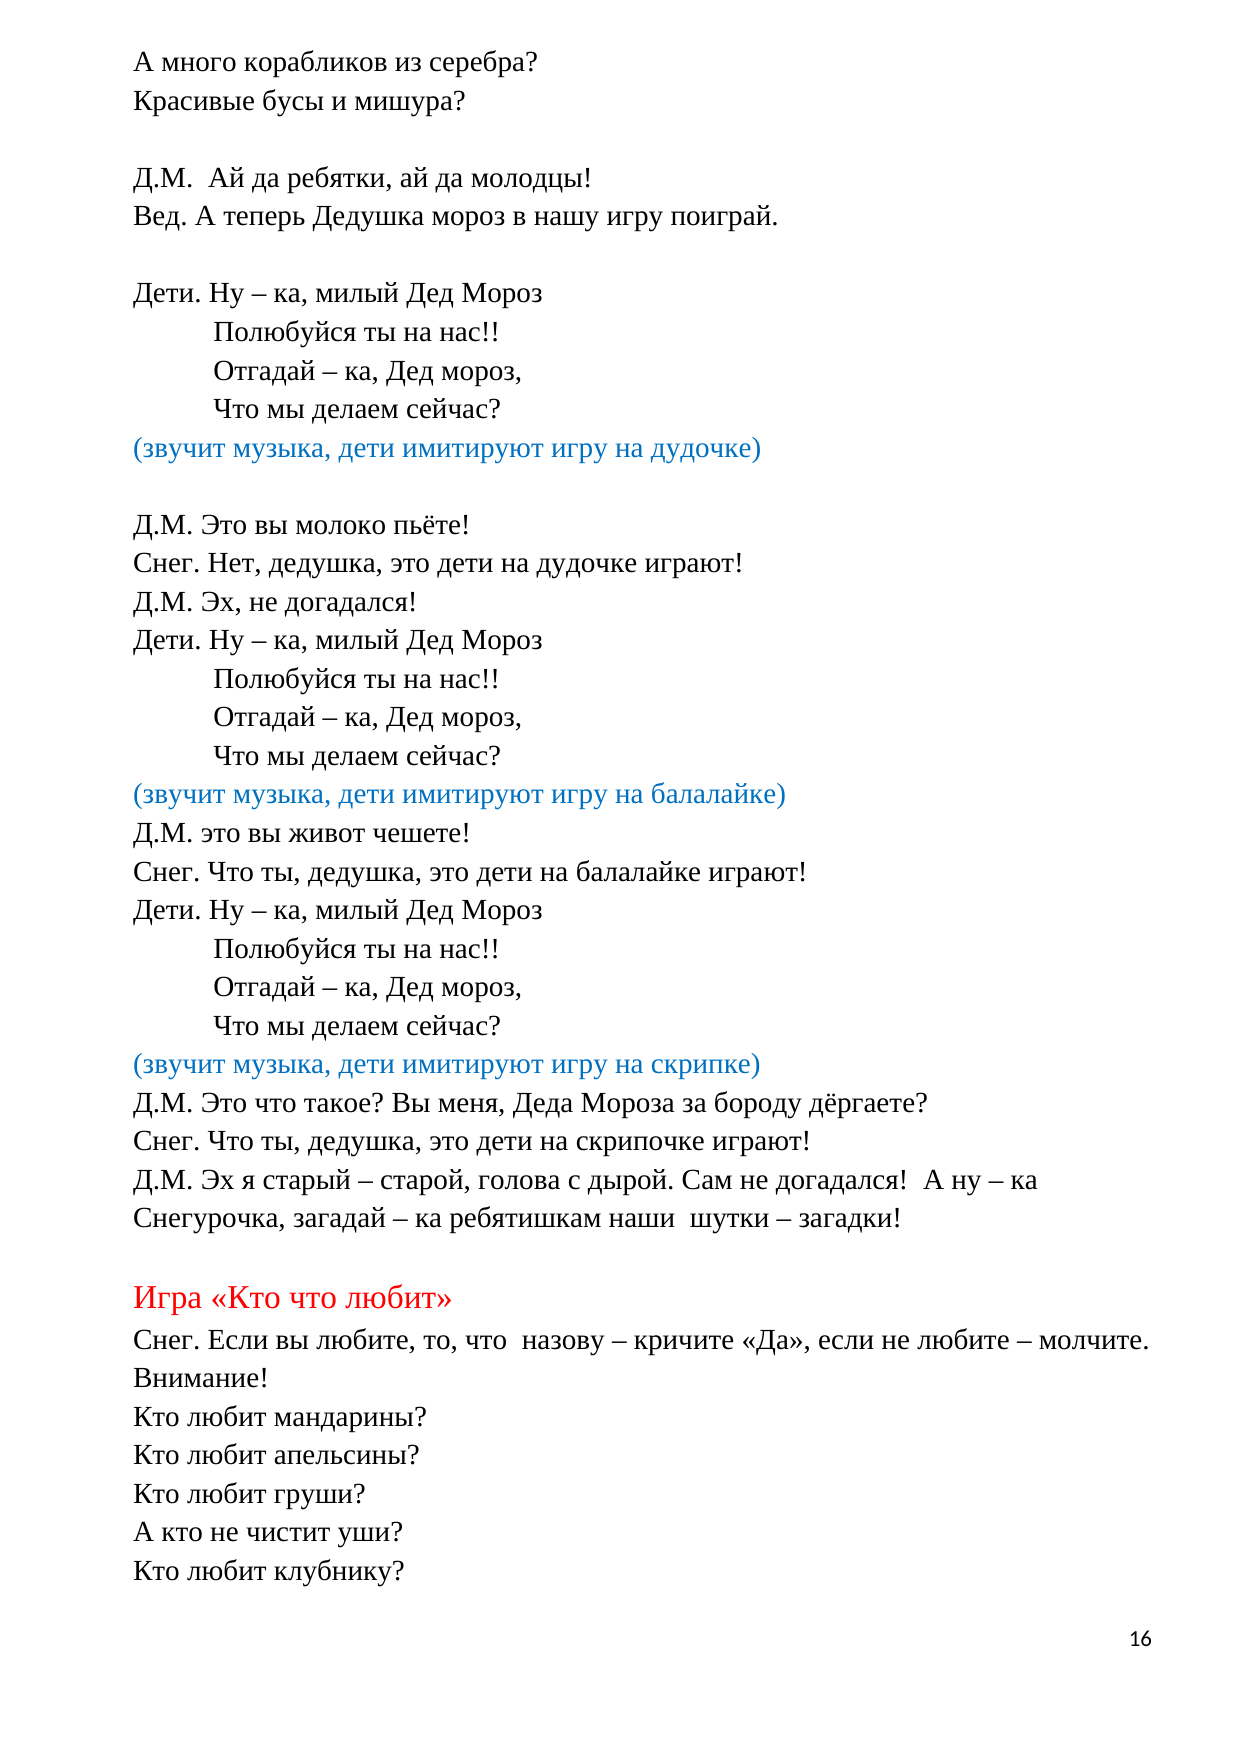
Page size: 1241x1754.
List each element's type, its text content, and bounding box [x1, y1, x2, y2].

text Д.М. это вы живот чешете! [133, 815, 1152, 849]
text Кто любит клубнику? [133, 1553, 1152, 1587]
text Д.М. Ай да ребятки, ай да молодцы! [133, 160, 1152, 193]
text Красивые бусы и мишура? [133, 83, 1152, 116]
text Снег. Что ты, дедушка, это дети на скрипочке играют! [133, 1123, 1152, 1157]
text Д.М. Это вы молоко пьёте! [133, 507, 1152, 540]
text А много корабликов из серебра? [133, 44, 1152, 78]
text Полюбуйся ты на нас!! [133, 931, 1152, 964]
text Вед. А теперь Дедушка мороз в нашу игру поиграй. [133, 198, 1152, 232]
text Кто любит мандарины? [133, 1399, 1152, 1432]
text Что мы делаем сейчас? [133, 1008, 1152, 1041]
text А кто не чистит уши? [133, 1514, 1152, 1548]
text Отгадай – ка, Дед мороз, [133, 353, 1152, 386]
text Дети. Ну – ка, милый Дед Мороз [133, 892, 1152, 926]
text Д.М. Эх, не догадался! [133, 584, 1152, 617]
text Кто любит апельсины? [133, 1437, 1152, 1471]
text Дети. Ну – ка, милый Дед Мороз [133, 276, 1152, 309]
text Игра «Кто что любит» [133, 1278, 1152, 1316]
text Полюбуйся ты на нас!! [133, 314, 1152, 348]
text (звучит музыка, дети имитируют игру на дудочке) [133, 430, 1152, 463]
text Снег. Если вы любите, то, что назову – кричите «Да», если не любите – молчите. Внимание! [133, 1322, 1152, 1394]
text Дети. Ну – ка, милый Дед Мороз [133, 622, 1152, 656]
text Отгадай – ка, Дед мороз, [133, 699, 1152, 733]
text (звучит музыка, дети имитируют игру на балалайке) [133, 777, 1152, 810]
text Д.М. Это что такое? Вы меня, Деда Мороза за бороду дёргаете? [133, 1085, 1152, 1118]
text Что мы делаем сейчас? [133, 391, 1152, 425]
text Кто любит груши? [133, 1476, 1152, 1509]
text Что мы делаем сейчас? [133, 738, 1152, 772]
text (звучит музыка, дети имитируют игру на скрипке) [133, 1046, 1152, 1080]
text Снег. Нет, дедушка, это дети на дудочке играют! [133, 545, 1152, 579]
text Д.М. Эх я старый – старой, голова с дырой. Сам не догадался! А ну – ка Снегурочка, загадай – ка ребятишкам наши шутки – загадки! [133, 1162, 1152, 1234]
text Полюбуйся ты на нас!! [133, 661, 1152, 694]
text Отгадай – ка, Дед мороз, [133, 969, 1152, 1003]
text Снег. Что ты, дедушка, это дети на балалайке играют! [133, 854, 1152, 887]
